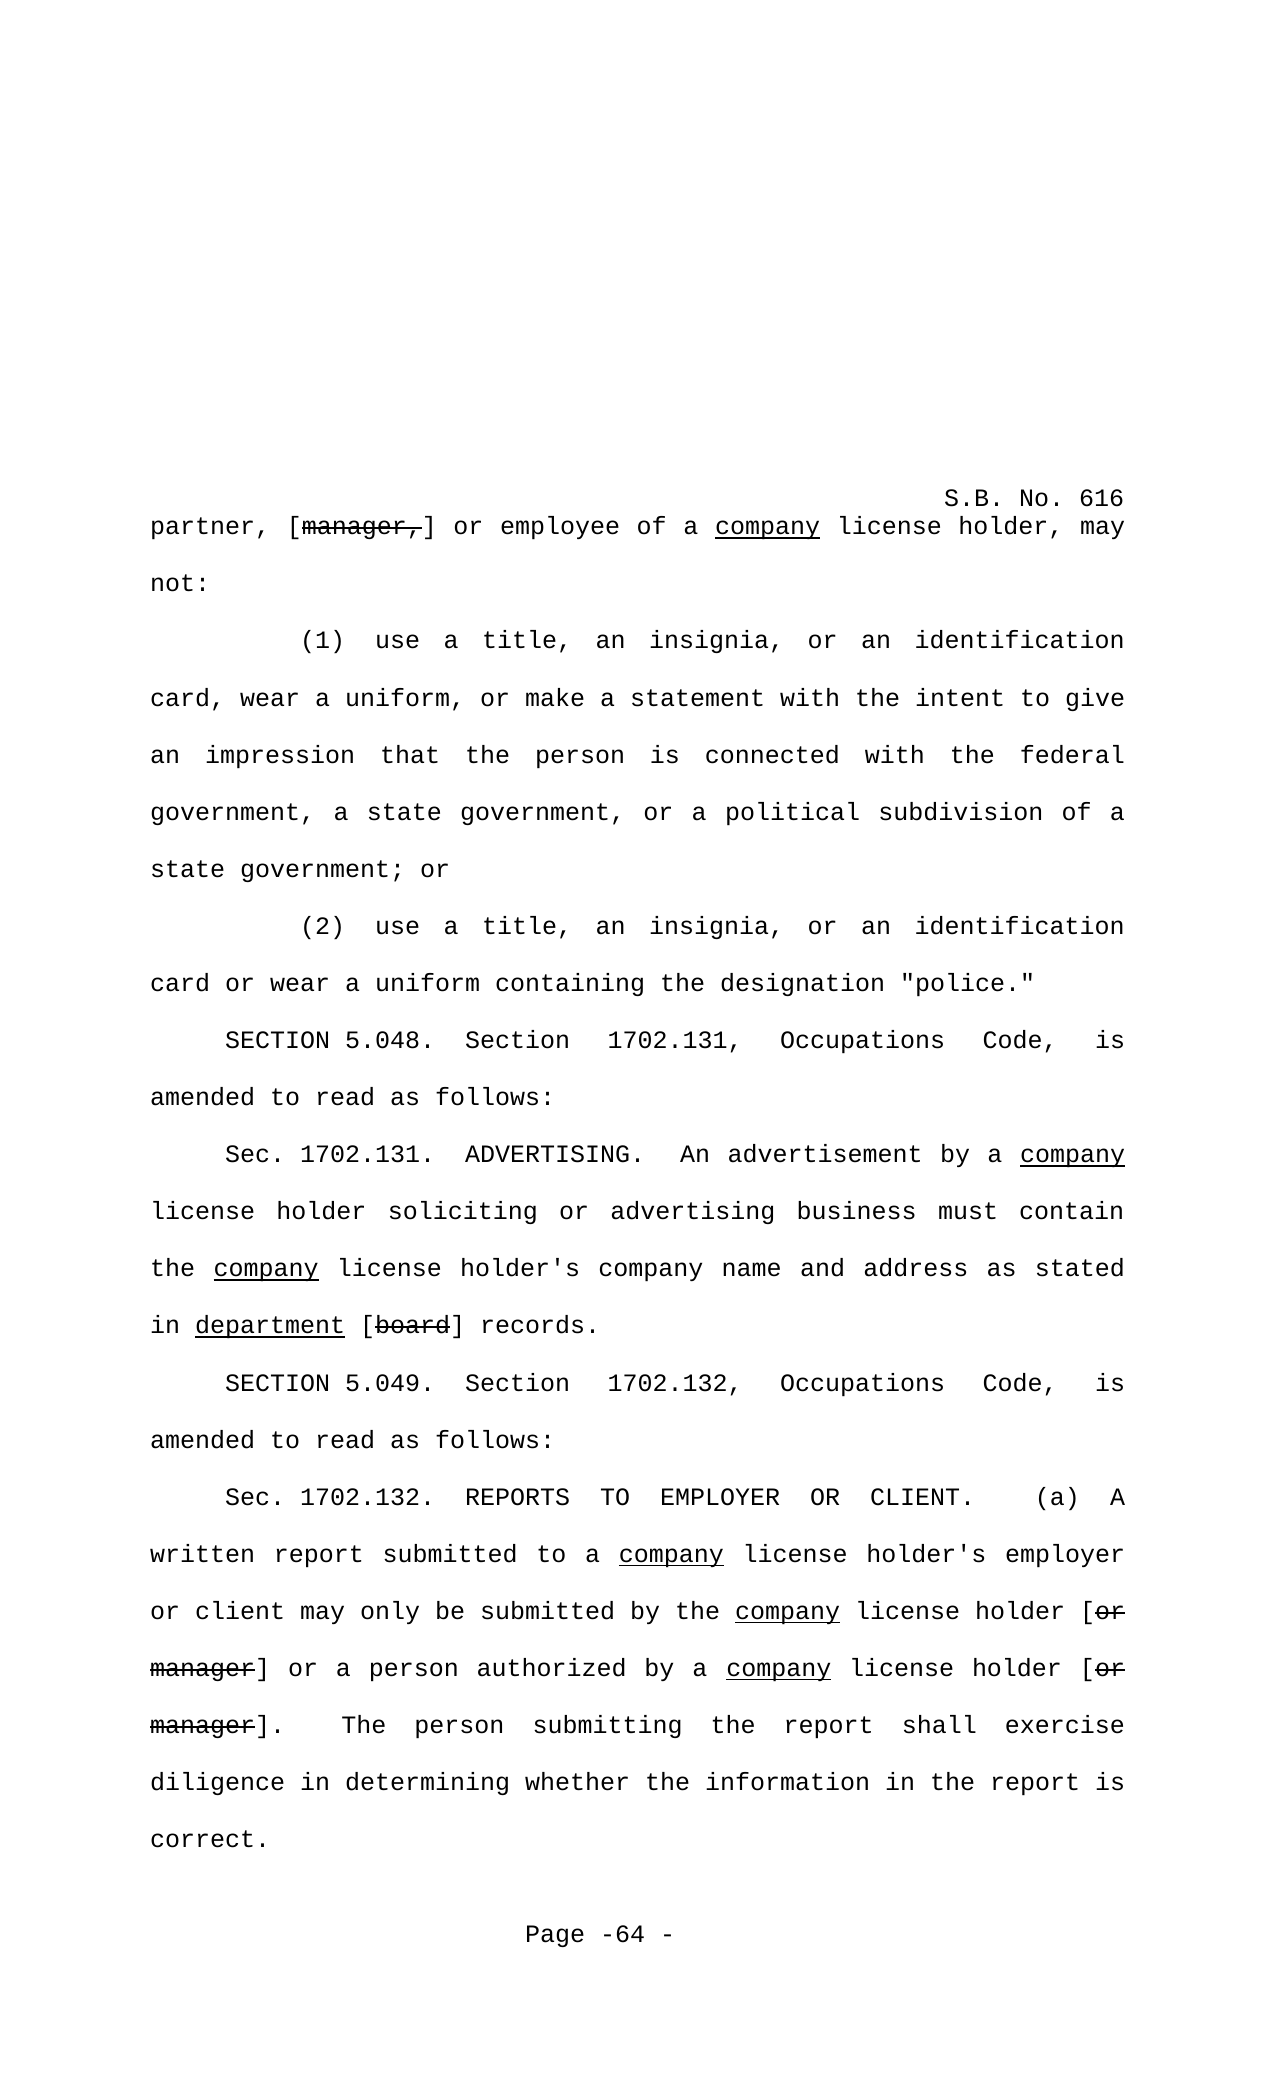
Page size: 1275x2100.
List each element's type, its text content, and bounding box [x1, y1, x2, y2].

text (2) use a title, an insignia, or an identification card or wear a uniform containing the designation "police." [150, 913, 1125, 999]
text Sec. 1702.132. REPORTS TO EMPLOYER OR CLIENT. (a) A written report submitted to a company license holder's employer or client may only be submitted by the company license holder [or manager] or a person authorized by a company license holder [or manager]. The person submitting the report shall exercise diligence in determining whether the information in the report is correct. [150, 1484, 1125, 1855]
text SECTION 5.049. Section 1702.132, Occupations Code, is amended to read as follows: [150, 1370, 1125, 1456]
text SECTION 5.048. Section 1702.131, Occupations Code, is amended to read as follows: [150, 1027, 1125, 1113]
text (1) use a title, an insignia, or an identification card, wear a uniform, or make a statement with the intent to give an impression that the person is connected with the federal government, a state government, or a political subdivision of a state government; or [150, 628, 1125, 885]
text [150, 514, 1125, 599]
text Sec. 1702.131. ADVERTISING. An advertisement by a company license holder soliciting or advertising business must contain the company license holder's company name and address as stated in department [board] records. [150, 1142, 1125, 1341]
